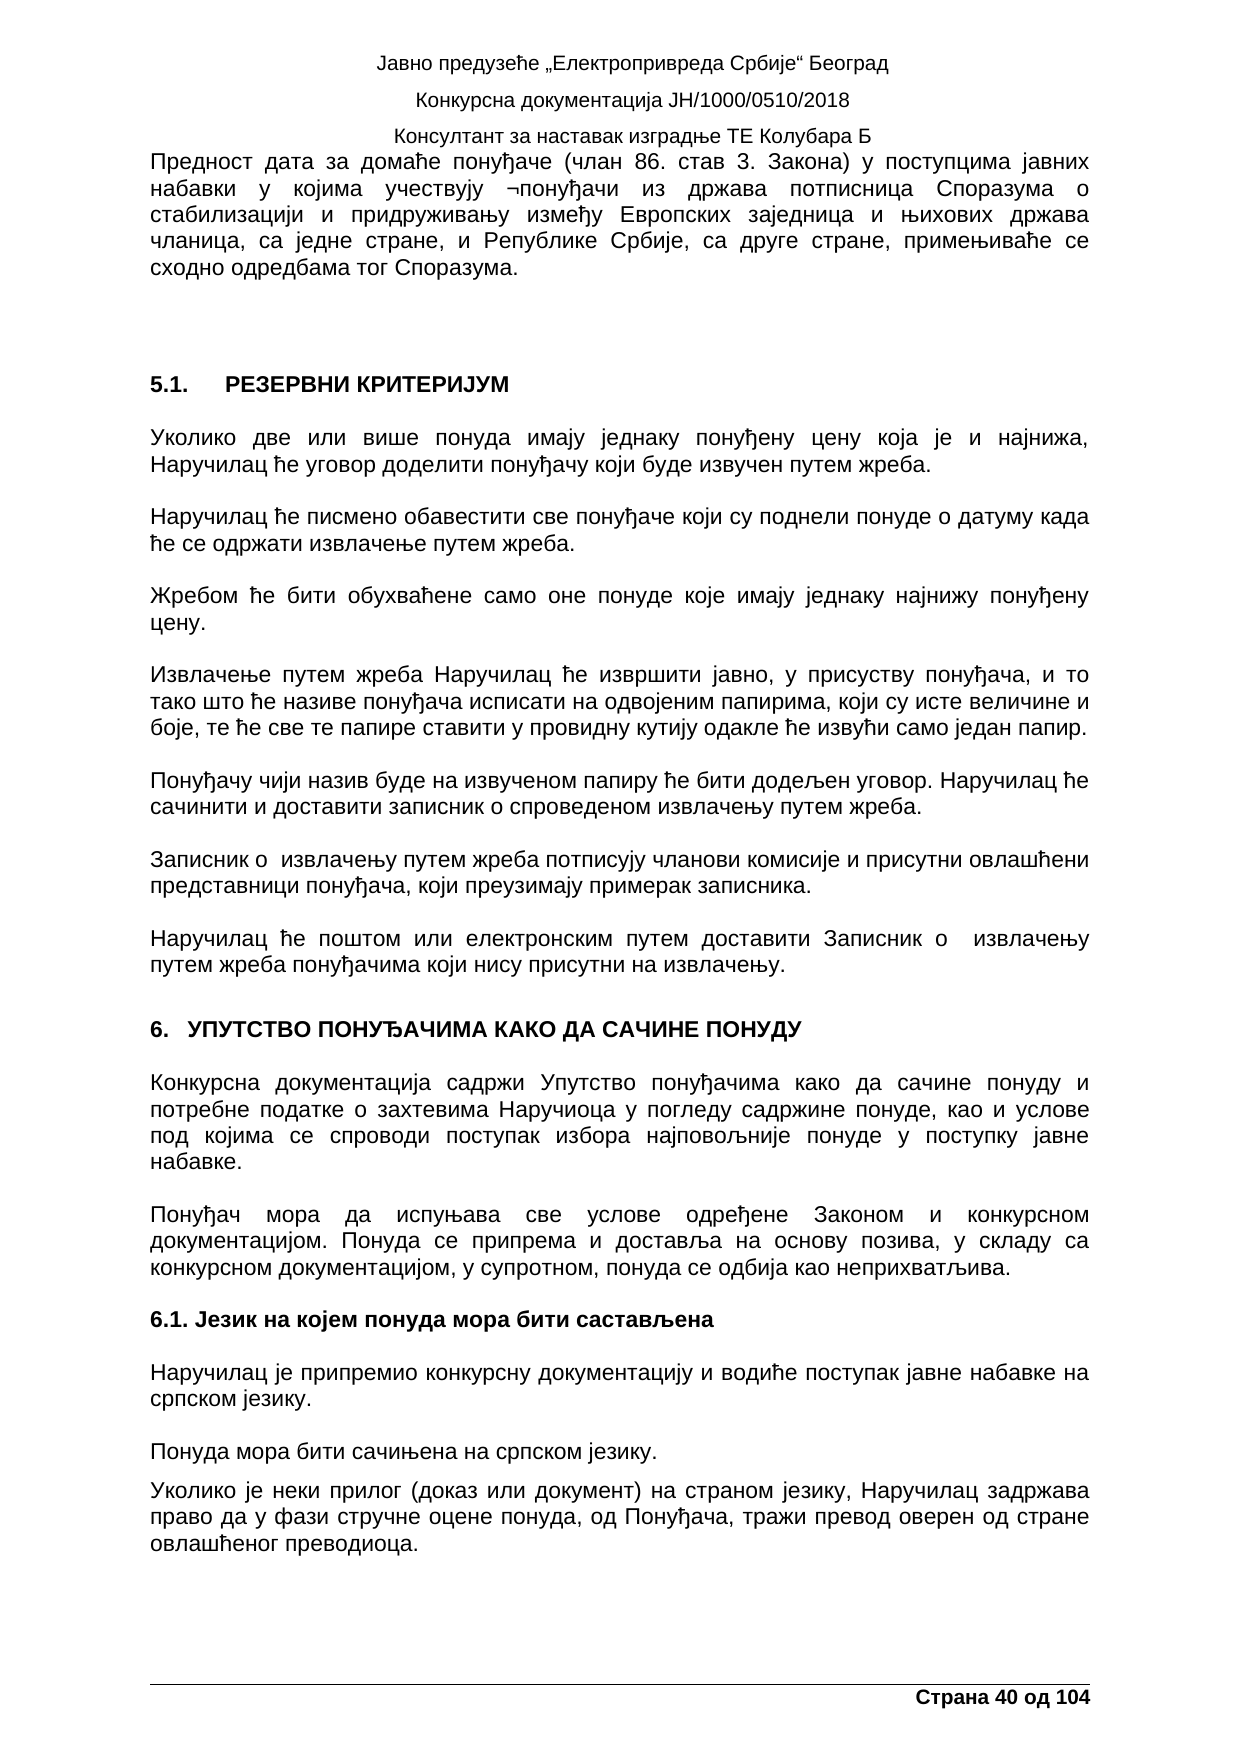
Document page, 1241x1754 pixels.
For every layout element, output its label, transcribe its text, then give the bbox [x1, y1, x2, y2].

text Наручилац ће писмено обавестити све понуђаче који су поднели понуде о датуму када ће се одржати извлачење путем жреба. [150, 503, 1090, 556]
text Жребом ће бити обухваћене само оне понуде које имају једнаку најнижу понуђену цену. [150, 582, 1090, 635]
text Наручилац ће поштом или електронским путем доставити Записник о извлачењу путем жреба понуђачима који нису присутни на извлачењу. [150, 925, 1090, 978]
text Наручилац је припремио конкурсну документацију и водиће поступак јавне набавке на српском језику. [150, 1359, 1090, 1412]
text Извлачење путем жреба Наручилац ће извршити јавно, у присуству понуђача, и то тако што ће називе понуђача исписати на одвојеним папирима, који су исте величине и боје, те ће све те папире ставити у провидну кутију одакле ће извући само један папир. [150, 661, 1090, 740]
text Записник о извлачењу путем жреба потписују чланови комисије и присутни овлашћени представници понуђача, који преузимају примерак записника. [150, 846, 1090, 898]
text Уколико две или више понуда имају једнаку понуђену цену која је и најнижа, Наручилац ће уговор доделити понуђачу који буде извучен путем жреба. [150, 424, 1090, 477]
text Уколико је неки прилог (доказ или документ) на страном језику, Наручилац задржава право да у фази стручне оцене понуда, од Понуђача, тражи превод оверен од стране овлашћеног преводиоца. [150, 1477, 1090, 1556]
subtitle УПУТСТВО ПОНУЂАЧИМА КАКО ДА САЧИНЕ ПОНУДУ [150, 1016, 1090, 1043]
text Понуђачу чији назив буде на извученом папиру ће бити додељен уговор. Наручилац ће сачинити и доставити записник о спроведеном извлачењу путем жреба. [150, 767, 1090, 819]
text Понуђач мора да испуњава све услове одређене Законом и конкурсном документацијом. Понуда се припрема и доставља на основу позива, у складу са конкурсном документацијом, у супротном, понуда се одбија као неприхватљива. [150, 1201, 1090, 1280]
text Конкурсна документација садржи Упутство понуђачима како да сачине понуду и потребне податке о захтевима Наручиоца у погледу садржине понуде, као и услове под којима се спроводи поступак избора најповољније понуде у поступку јавне набавке. [150, 1069, 1090, 1174]
text 6.1. Језик на којем понуда мора бити састављена [150, 1306, 1090, 1333]
subtitle РЕЗЕРВНИ КРИТЕРИЈУМ [150, 371, 1090, 398]
text Понуда мора бити сачињена на српском језику. [150, 1438, 1090, 1464]
text Предност дата за домаће понуђаче (члан 86. став 3. Закона) у поступцима јавних набавки у којима учествују ¬понуђачи из држава потписница Споразума о стабилизацији и придруживању између Европских заједница и њихових држава чланица, са једне стране, и Републике Србије, са друге стране, примењиваће се сходно одредбама тог Споразума. [150, 148, 1090, 280]
